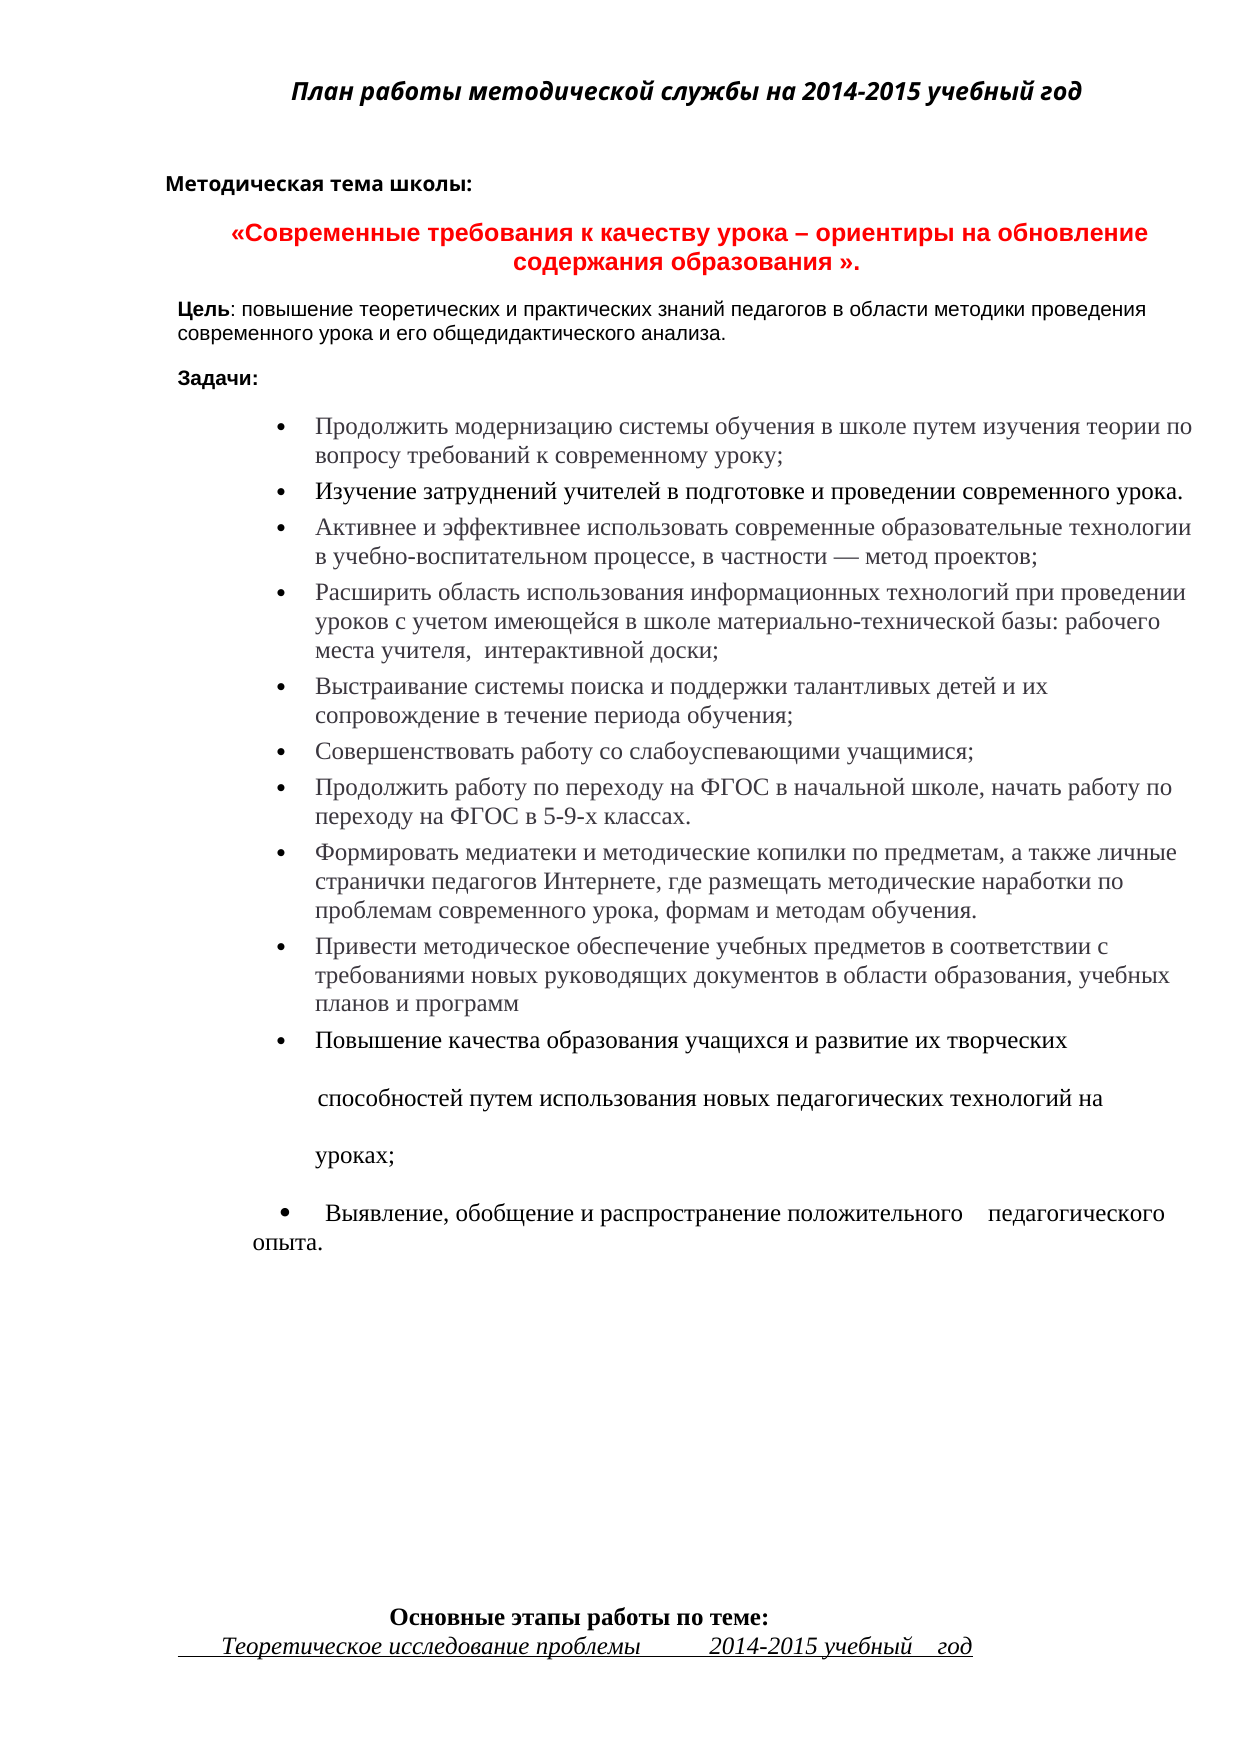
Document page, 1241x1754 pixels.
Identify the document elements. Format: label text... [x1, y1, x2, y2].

list Повышение качества образования учащихся и развитие их творческих [277, 1025, 1196, 1053]
list Продолжить модернизацию системы обучения в школе путем изучения теории по вопросу требований к современному уроку; [277, 411, 1196, 468]
list Совершенствовать работу со слабоуспевающими учащимися; [277, 736, 1196, 765]
text способностей путем использования новых педагогических технологий на [255, 1083, 1196, 1111]
list Выстраивание системы поиска и поддержки талантливых детей и их сопровождение в течение периода обучения; [277, 671, 1196, 728]
text Теоретическое исследование проблемы 2014-2015 учебный год [177, 1631, 1196, 1659]
text Цель: повышение теоретических и практических знаний педагогов в области методики проведения современного урока и его общедидактического анализа. [177, 297, 1196, 345]
list Выявление, обобщение и распространение положительного педагогического опыта. [252, 1198, 1196, 1256]
text уроках; [315, 1141, 1196, 1169]
text Методическая тема школы: [165, 169, 1196, 197]
text План работы методической службы на 2014-2015 учебный год [177, 74, 1196, 108]
list Изучение затруднений учителей в подготовке и проведении современного урока. [277, 476, 1196, 505]
text Задачи: [177, 366, 1196, 390]
list Расширить область использования информационных технологий при проведении уроков с учетом имеющейся в школе материально-технической базы: рабочего места учителя, интерактивной доски; [277, 577, 1196, 663]
text Основные этапы работы по теме: [364, 1602, 1196, 1631]
text «Современные требования к качеству урока – ориентиры на обновление содержания образования ». [177, 218, 1196, 276]
list Привести методическое обеспечение учебных предметов в соответствии с требованиями новых руководящих документов в области образования, учебных планов и программ [277, 931, 1196, 1017]
list Формировать медиатеки и методические копилки по предметам, а также личные странички педагогов Интернете, где размещать методические наработки по проблемам современного урока, формам и методам обучения. [277, 837, 1196, 923]
list Активнее и эффективнее использовать современные образовательные технологии в учебно-воспитательном процессе, в частности — метод проектов; [277, 512, 1196, 570]
list Продолжить работу по переходу на ФГОС в начальной школе, начать работу по переходу на ФГОС в 5-9-х классах. [277, 772, 1196, 830]
